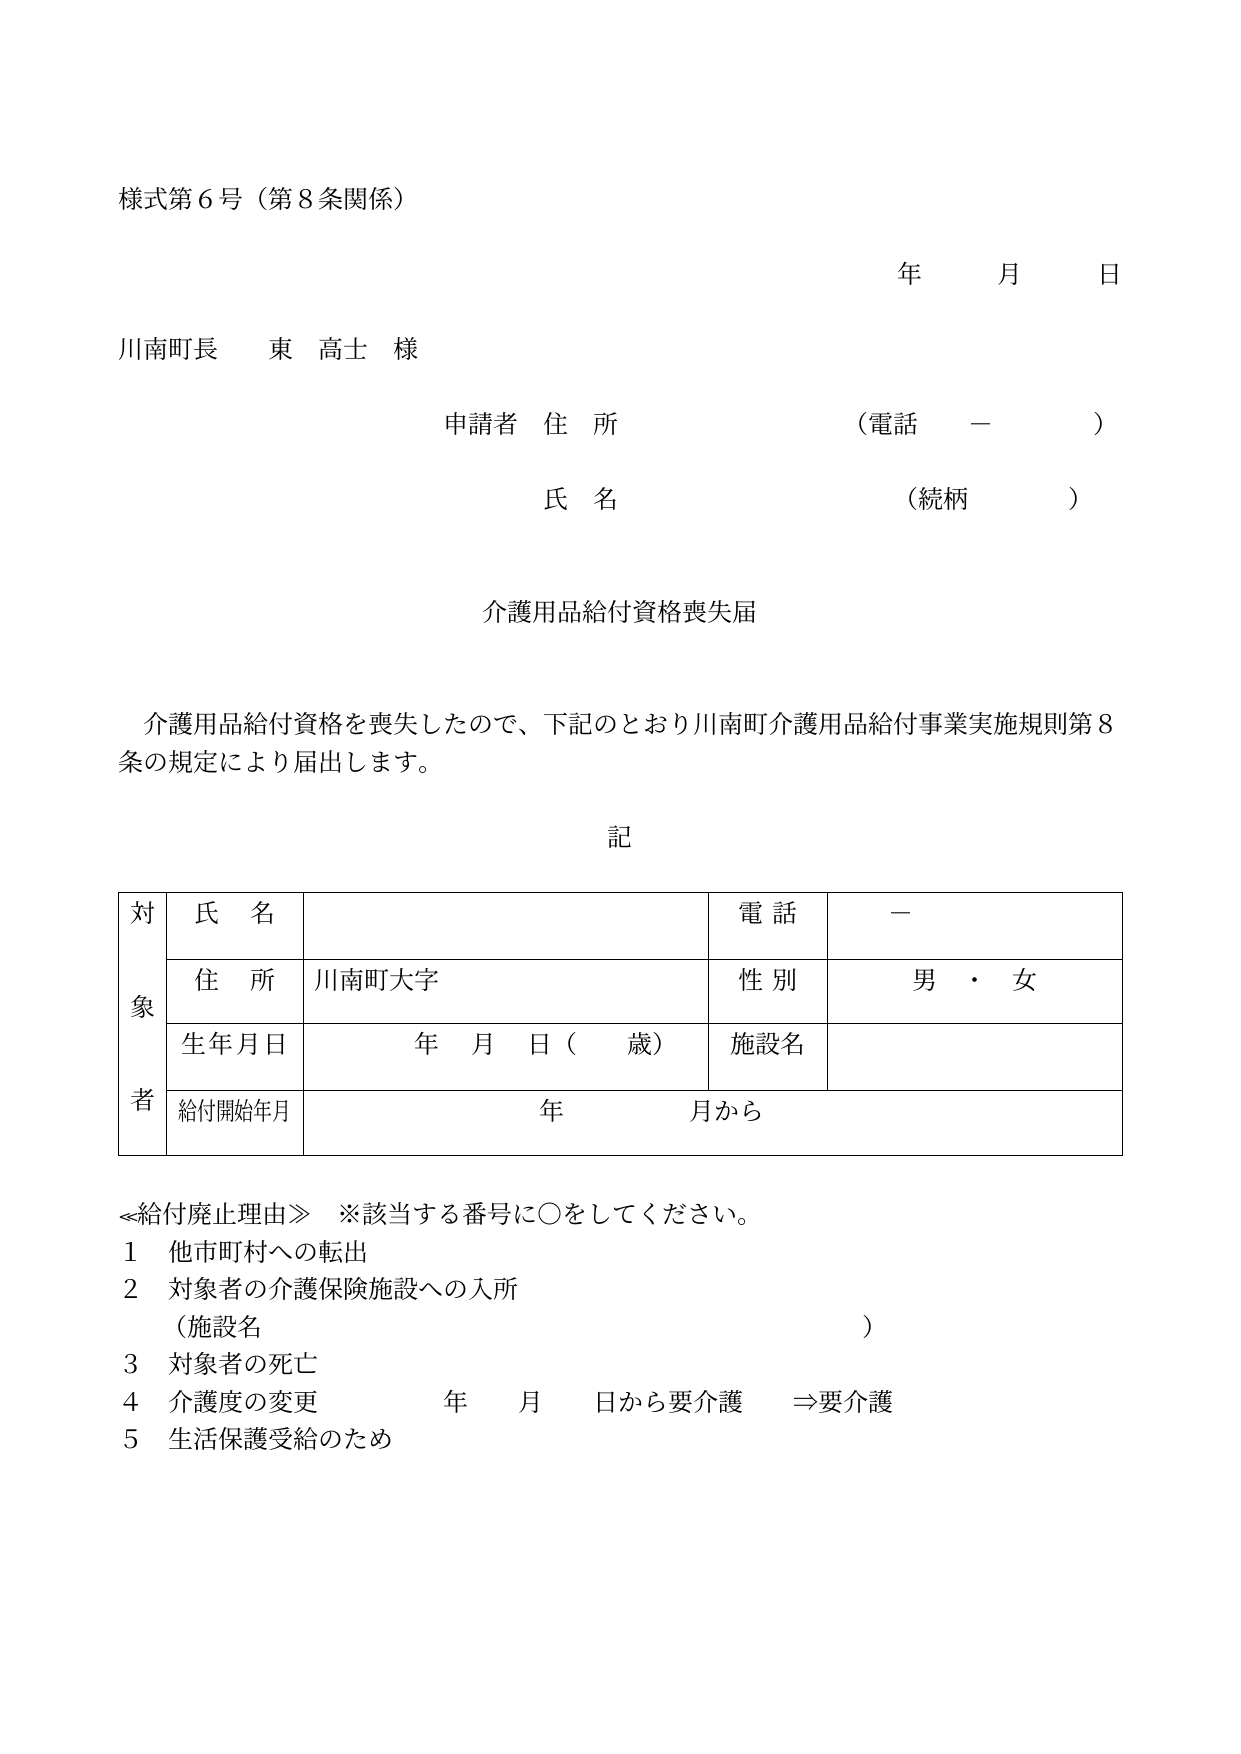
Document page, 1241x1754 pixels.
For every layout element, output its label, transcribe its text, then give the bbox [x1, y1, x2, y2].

table_header 対象者 [119, 893, 166, 1155]
table_cell 施設名 [709, 1024, 827, 1090]
text ３ 対象者の死亡 [118, 1344, 1122, 1381]
text ５ 生活保護受給のため [118, 1419, 1122, 1456]
table_cell 生年月日 [167, 1024, 303, 1090]
text 氏 名 （続柄 ） [118, 479, 1122, 517]
table_header 電話 [709, 893, 827, 959]
text 川南町長 東 高士 様 [118, 329, 1122, 367]
table_header － [828, 893, 1122, 959]
text １ 他市町村への転出 [118, 1231, 1122, 1269]
table_cell 男 ・ 女 [828, 960, 1122, 1022]
text 介護用品給付資格喪失届 [118, 592, 1122, 629]
table_header [304, 893, 708, 959]
text 申請者 住 所 （電話 － ） [118, 404, 1122, 442]
text 様式第６号（第８条関係） [118, 179, 1122, 217]
table_cell 川南町大字 [304, 960, 708, 1022]
text ２ 対象者の介護保険施設への入所 [118, 1269, 1122, 1306]
table_cell 給付開始年月 [167, 1091, 303, 1155]
table_cell 年 月から [304, 1091, 1122, 1155]
text 介護用品給付資格を喪失したので、下記のとおり川南町介護用品給付事業実施規則第８条の規定により届出します。 [118, 704, 1122, 779]
table_header 氏名 [167, 893, 303, 959]
text 記 [118, 817, 1122, 854]
text ４ 介護度の変更 年 月 日から要介護 ⇒要介護 [118, 1381, 1122, 1419]
table_cell 性別 [709, 960, 827, 1022]
table_cell 年 月 日（ 歳） [304, 1024, 708, 1090]
text ≪給付廃止理由≫ ※該当する番号に○をしてください。 [118, 1194, 1122, 1231]
text 年 月 日 [118, 254, 1122, 292]
table_cell 住所 [167, 960, 303, 1022]
table_cell [828, 1024, 1122, 1090]
text （施設名 ） [162, 1306, 1122, 1344]
